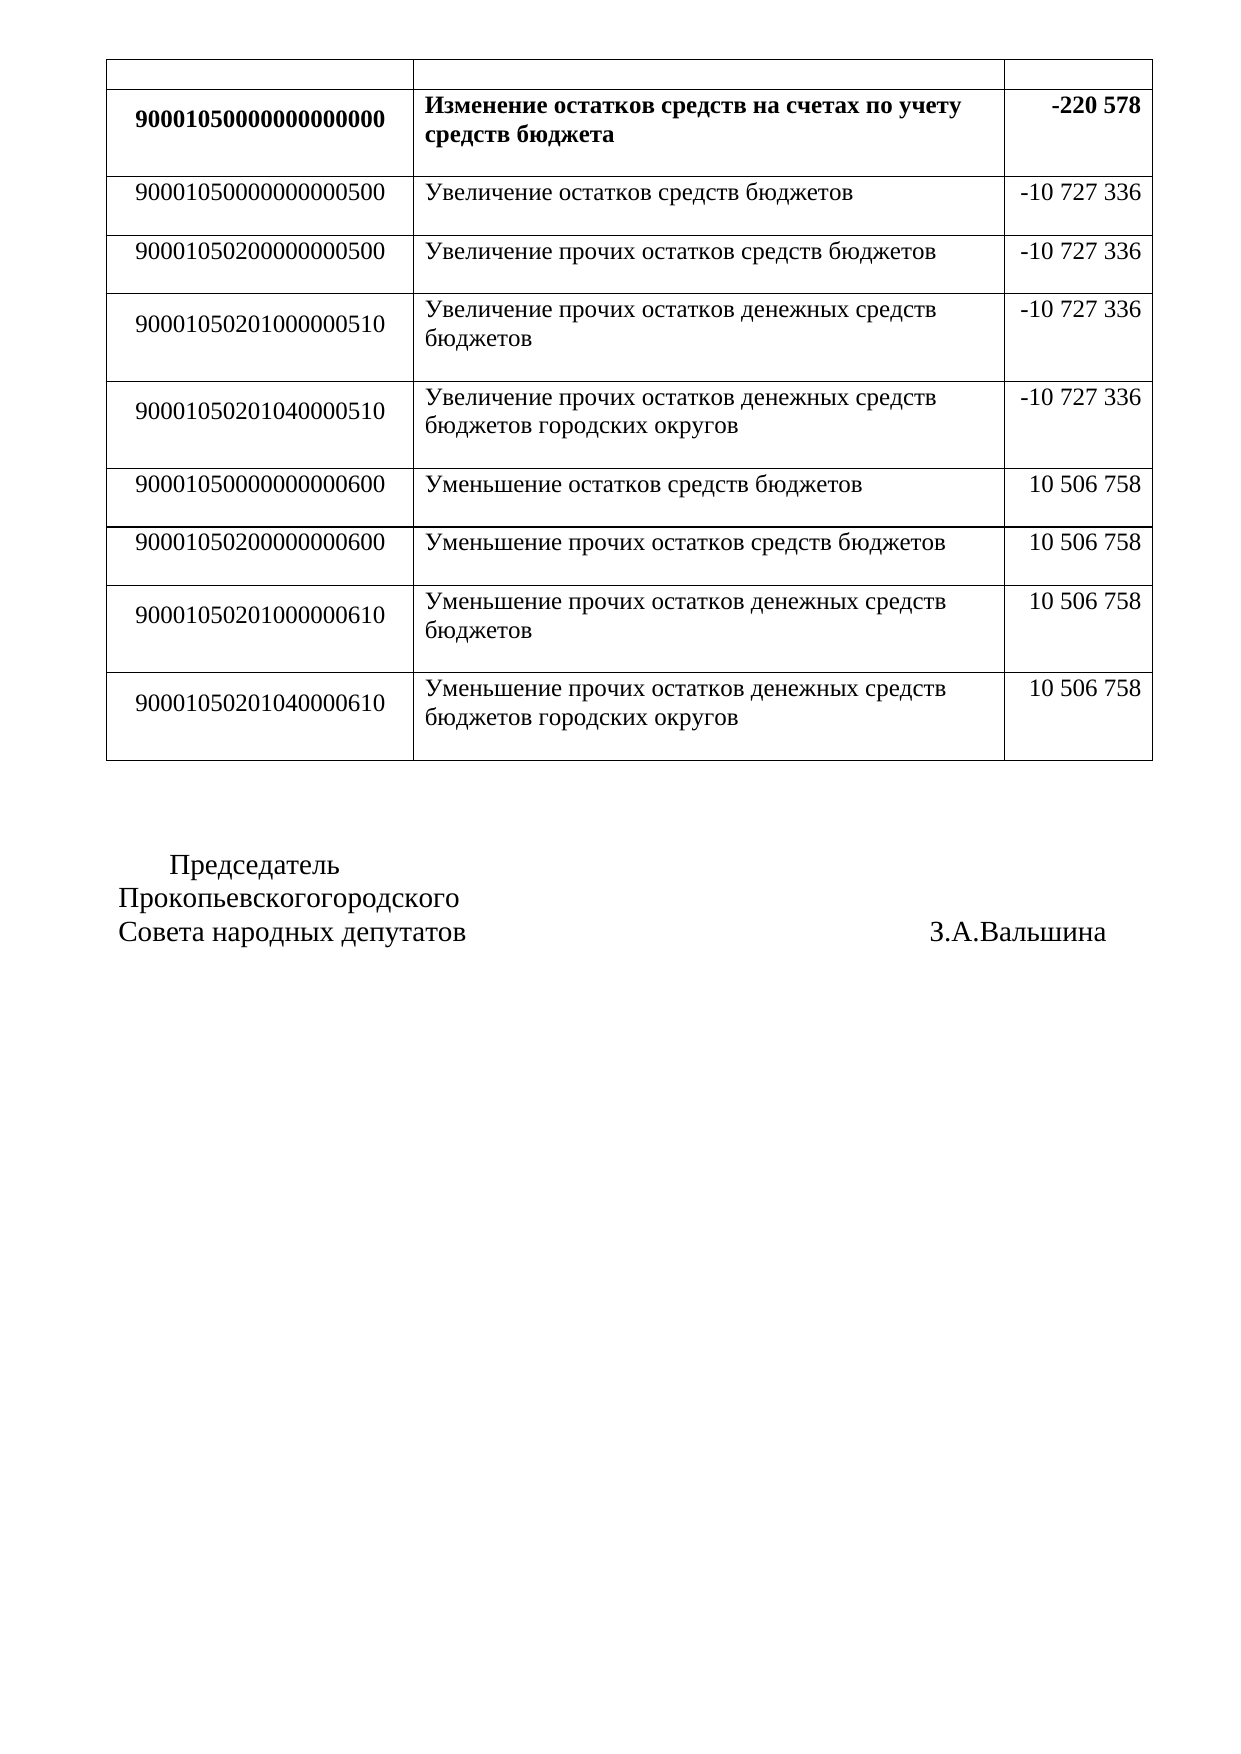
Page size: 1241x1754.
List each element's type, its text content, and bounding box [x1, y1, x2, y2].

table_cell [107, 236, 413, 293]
text Прокопьевскогогородского [118, 880, 1163, 914]
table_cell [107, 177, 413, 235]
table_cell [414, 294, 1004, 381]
text Совета народных депутатов З.А.Вальшина [118, 914, 1163, 947]
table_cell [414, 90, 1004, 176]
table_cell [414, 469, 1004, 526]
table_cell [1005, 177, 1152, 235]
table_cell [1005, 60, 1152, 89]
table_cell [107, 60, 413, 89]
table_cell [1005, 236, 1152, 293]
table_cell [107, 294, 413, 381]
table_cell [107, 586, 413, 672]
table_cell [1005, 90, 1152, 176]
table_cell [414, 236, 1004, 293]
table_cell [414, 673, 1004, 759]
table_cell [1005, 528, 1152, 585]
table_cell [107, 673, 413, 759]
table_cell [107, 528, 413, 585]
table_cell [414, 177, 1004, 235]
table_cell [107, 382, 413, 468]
text Председатель [118, 847, 1163, 880]
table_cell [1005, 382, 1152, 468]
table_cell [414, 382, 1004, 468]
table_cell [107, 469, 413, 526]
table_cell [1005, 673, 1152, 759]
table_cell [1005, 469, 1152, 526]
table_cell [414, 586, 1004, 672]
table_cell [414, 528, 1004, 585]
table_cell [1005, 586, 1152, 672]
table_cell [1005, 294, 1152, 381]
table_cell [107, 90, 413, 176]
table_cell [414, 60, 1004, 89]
